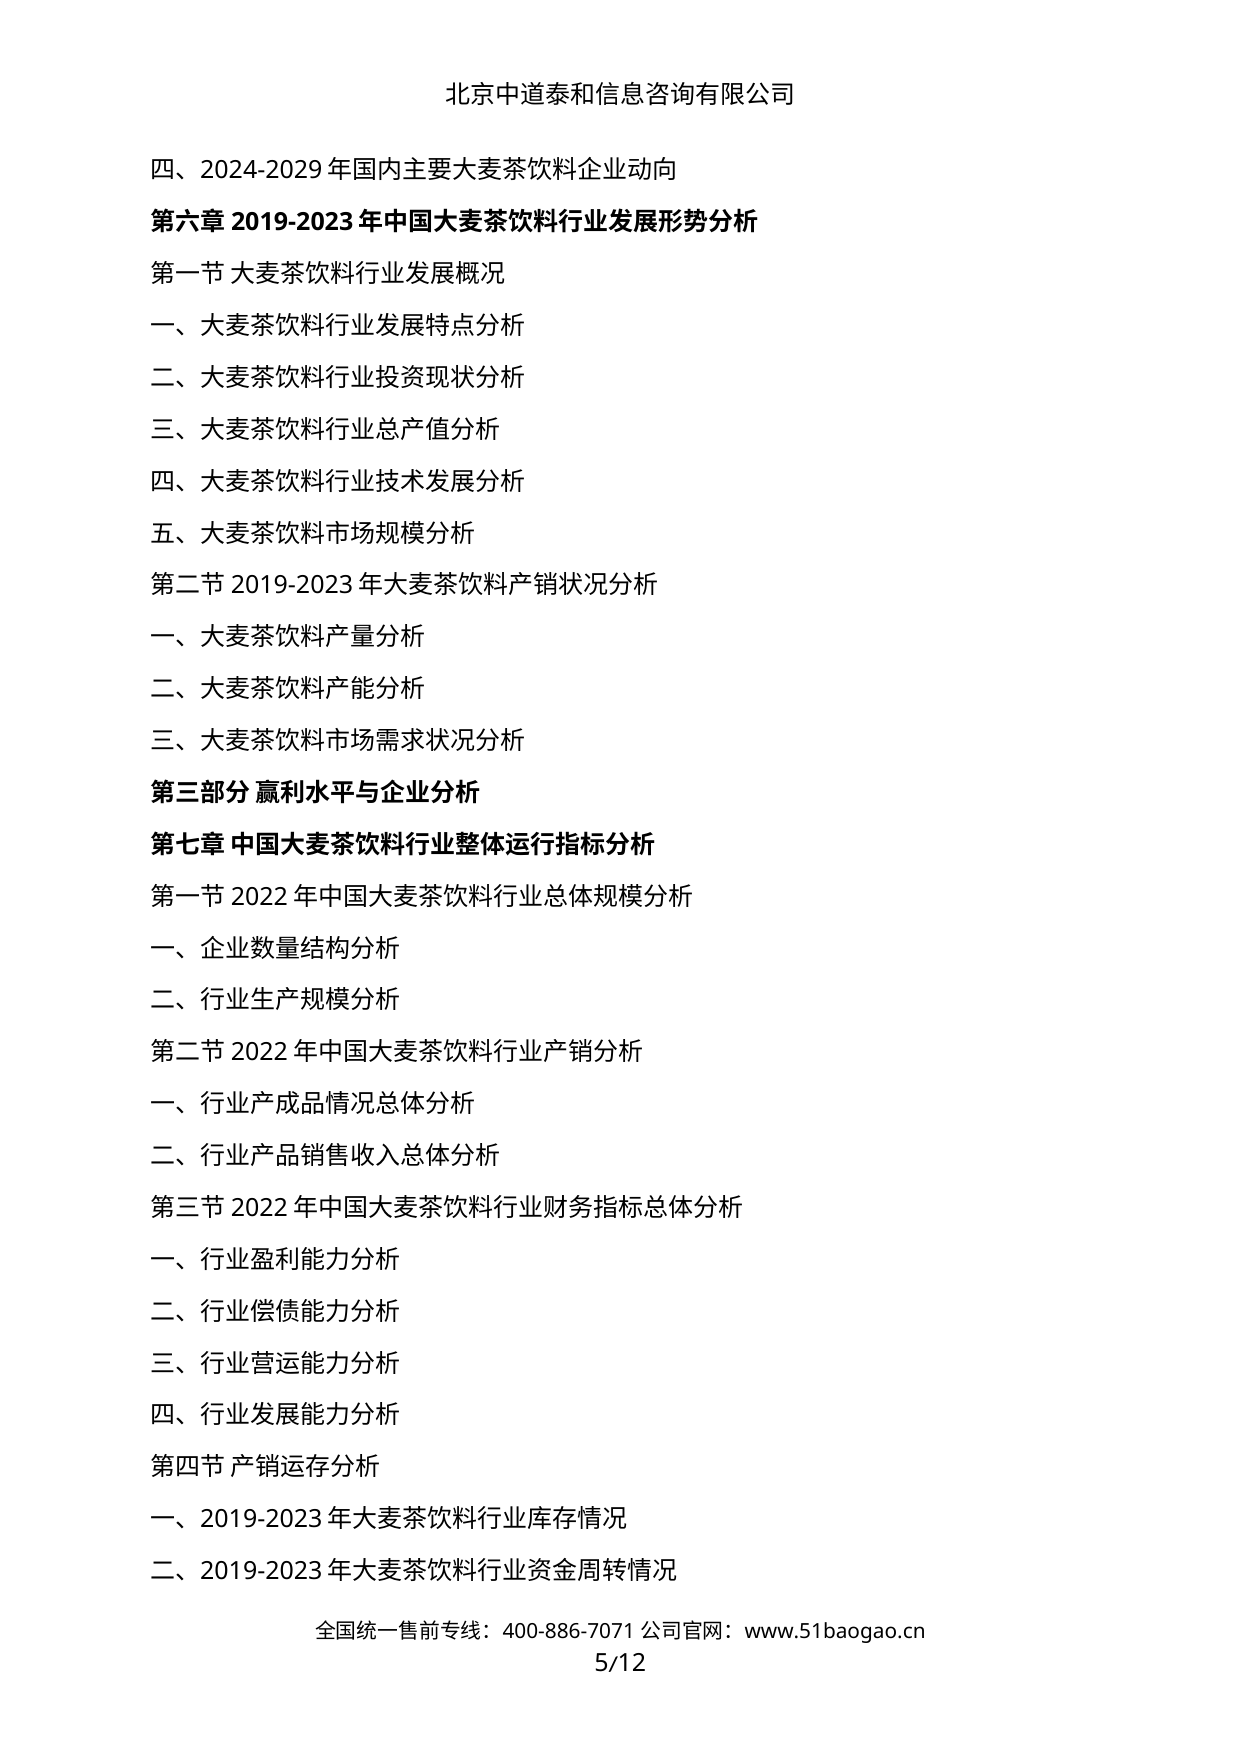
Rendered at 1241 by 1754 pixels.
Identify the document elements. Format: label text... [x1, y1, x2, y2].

text 一、大麦茶饮料产量分析 [150, 617, 1090, 653]
text 第一节 大麦茶饮料行业发展概况 [150, 254, 1090, 290]
text 四、2024-2029年国内主要大麦茶饮料企业动向 [150, 150, 1090, 186]
text 第三部分 赢利水平与企业分析 [150, 772, 1090, 809]
text 一、行业产成品情况总体分析 [150, 1084, 1090, 1120]
text 二、行业偿债能力分析 [150, 1291, 1090, 1327]
text 二、行业生产规模分析 [150, 980, 1090, 1016]
text 第四节 产销运存分析 [150, 1447, 1090, 1483]
text 二、大麦茶饮料行业投资现状分析 [150, 357, 1090, 394]
text 二、大麦茶饮料产能分析 [150, 669, 1090, 705]
text 三、大麦茶饮料市场需求状况分析 [150, 721, 1090, 757]
text 第三节 2022年中国大麦茶饮料行业财务指标总体分析 [150, 1187, 1090, 1224]
text 二、行业产品销售收入总体分析 [150, 1136, 1090, 1172]
text 第二节 2022年中国大麦茶饮料行业产销分析 [150, 1032, 1090, 1068]
text 四、大麦茶饮料行业技术发展分析 [150, 461, 1090, 497]
text 一、大麦茶饮料行业发展特点分析 [150, 306, 1090, 342]
text 第六章 2019-2023年中国大麦茶饮料行业发展形势分析 [150, 202, 1090, 238]
text 三、大麦茶饮料行业总产值分析 [150, 409, 1090, 446]
text 一、2019-2023年大麦茶饮料行业库存情况 [150, 1499, 1090, 1535]
text 三、行业营运能力分析 [150, 1343, 1090, 1379]
text 第二节 2019-2023年大麦茶饮料产销状况分析 [150, 565, 1090, 601]
text 第一节 2022年中国大麦茶饮料行业总体规模分析 [150, 876, 1090, 912]
text 五、大麦茶饮料市场规模分析 [150, 513, 1090, 549]
text 二、2019-2023年大麦茶饮料行业资金周转情况 [150, 1551, 1090, 1587]
text 第七章 中国大麦茶饮料行业整体运行指标分析 [150, 824, 1090, 861]
text 四、行业发展能力分析 [150, 1395, 1090, 1431]
text 一、企业数量结构分析 [150, 928, 1090, 964]
text 一、行业盈利能力分析 [150, 1239, 1090, 1276]
